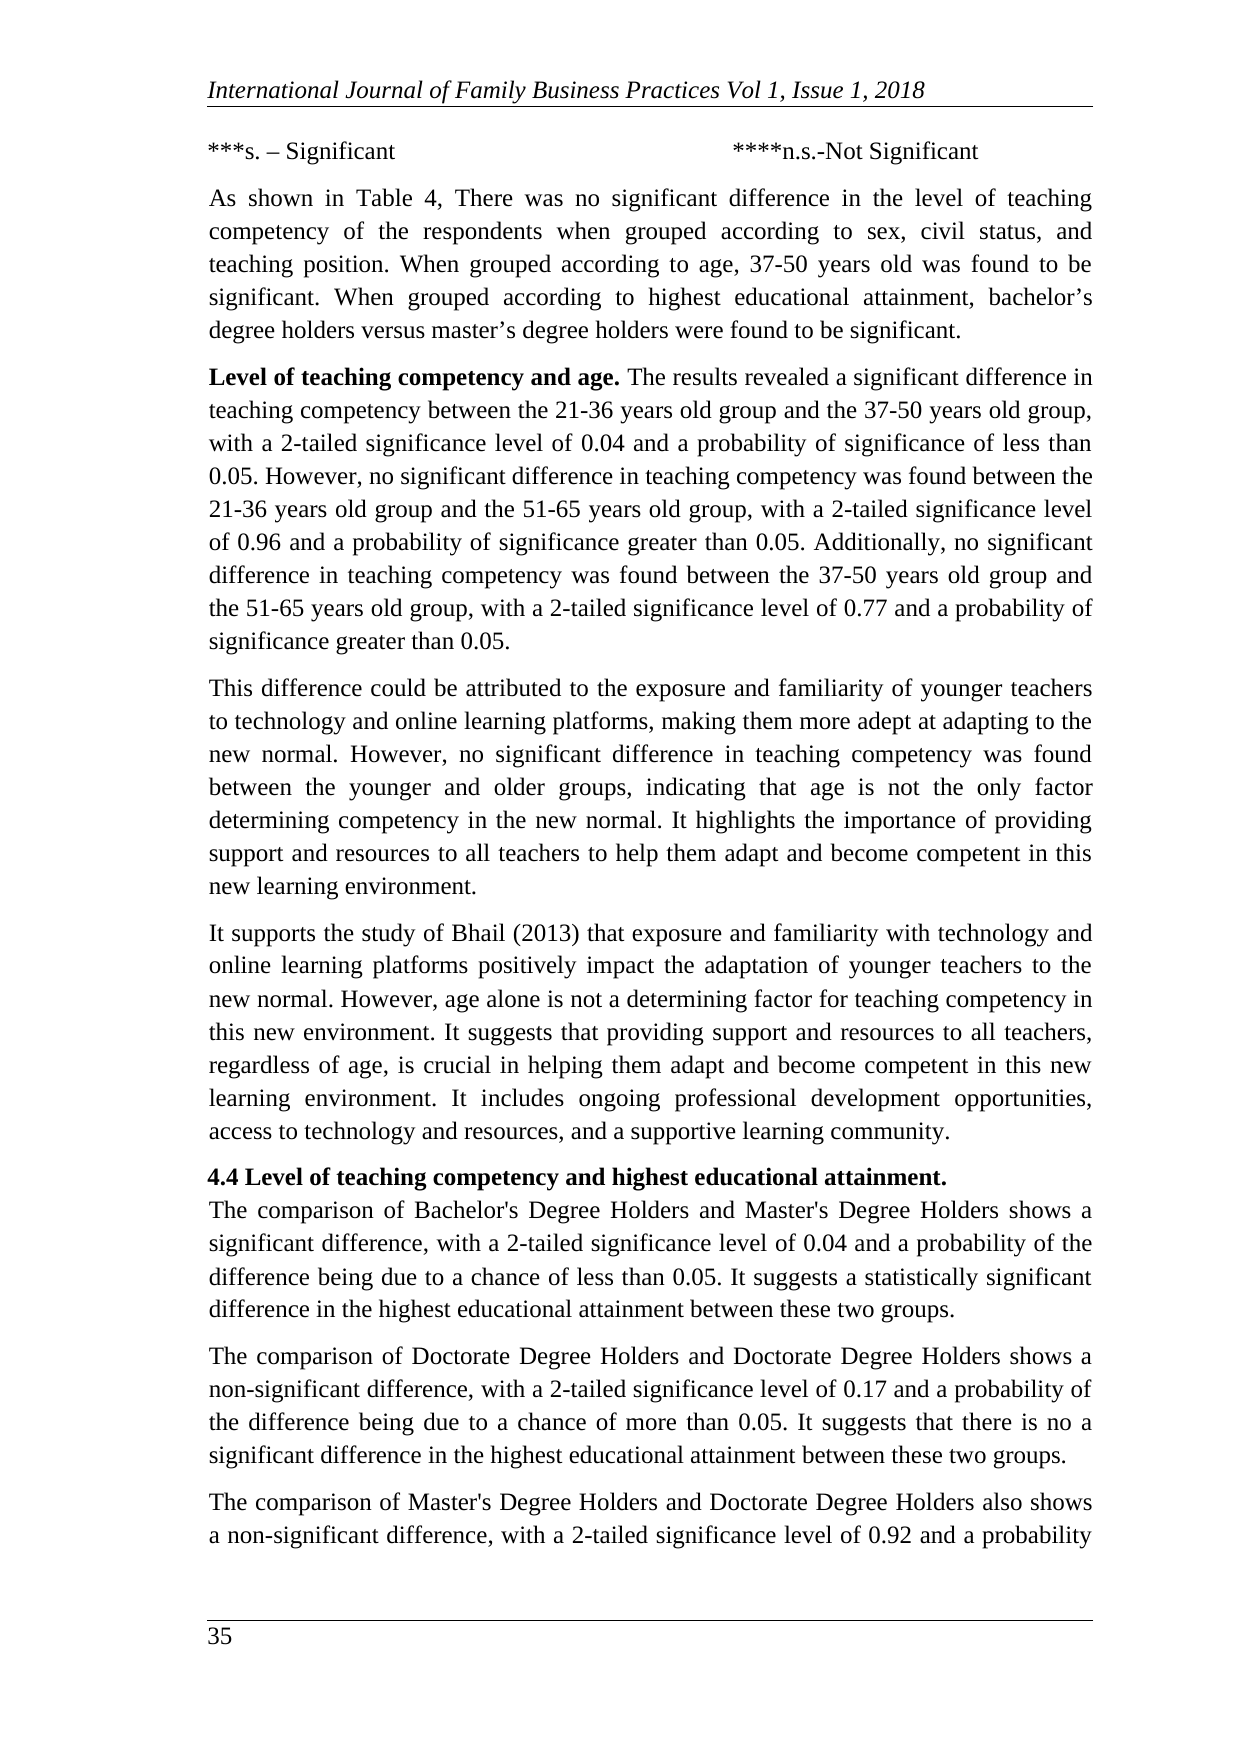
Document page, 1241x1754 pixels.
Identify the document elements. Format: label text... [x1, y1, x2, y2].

text ***s. – Significant ****n.s.-Not Significant [207, 136, 1093, 165]
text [208, 1487, 1093, 1549]
text Level of teaching competency and age. The results revealed a significant difference in teaching competency between the 21-36 years old group and the 37-50 years old group, with a 2-tailed significance level of 0.04 and a probability of significance of less than 0.05. However, no significant difference in teaching competency was found between the 21-36 years old group and the 51-65 years old group, with a 2-tailed significance level of 0.96 and a probability of significance greater than 0.05. Additionally, no significant difference in teaching competency was found between the 37-50 years old group and the 51-65 years old group, with a 2-tailed significance level of 0.77 and a probability of significance greater than 0.05. [208, 362, 1093, 655]
text 4.4 Level of teaching competency and highest educational attainment. [207, 1162, 1093, 1191]
text This difference could be attributed to the exposure and familiarity of younger teachers to technology and online learning platforms, making them more adept at adapting to the new normal. However, no significant difference in teaching competency was found between the younger and older groups, indicating that age is not the only factor determining competency in the new normal. It highlights the importance of providing support and resources to all teachers to help them adapt and become competent in this new learning environment. [208, 673, 1093, 899]
text The comparison of Doctorate Degree Holders and Doctorate Degree Holders shows a non-significant difference, with a 2-tailed significance level of 0.17 and a probability of the difference being due to a chance of more than 0.05. It suggests that there is no a significant difference in the highest educational attainment between these two groups. [208, 1341, 1093, 1469]
text It supports the study of Bhail (2013) that exposure and familiarity with technology and online learning platforms positively impact the adaptation of younger teachers to the new normal. However, age alone is not a determining factor for teaching competency in this new environment. It suggests that providing support and resources to all teachers, regardless of age, is crucial in helping them adapt and become competent in this new learning environment. It includes ongoing professional development opportunities, access to technology and resources, and a supportive learning community. [208, 918, 1093, 1144]
text The comparison of Bachelor's Degree Holders and Master's Degree Holders shows a significant difference, with a 2-tailed significance level of 0.04 and a probability of the difference being due to a chance of less than 0.05. It suggests a statistically significant difference in the highest educational attainment between these two groups. [208, 1196, 1093, 1323]
text As shown in Table 4, There was no significant difference in the level of teaching competency of the respondents when grouped according to sex, civil status, and teaching position. When grouped according to age, 37-50 years old was found to be significant. When grouped according to highest educational attainment, bachelor’s degree holders versus master’s degree holders were found to be significant. [207, 183, 1093, 344]
